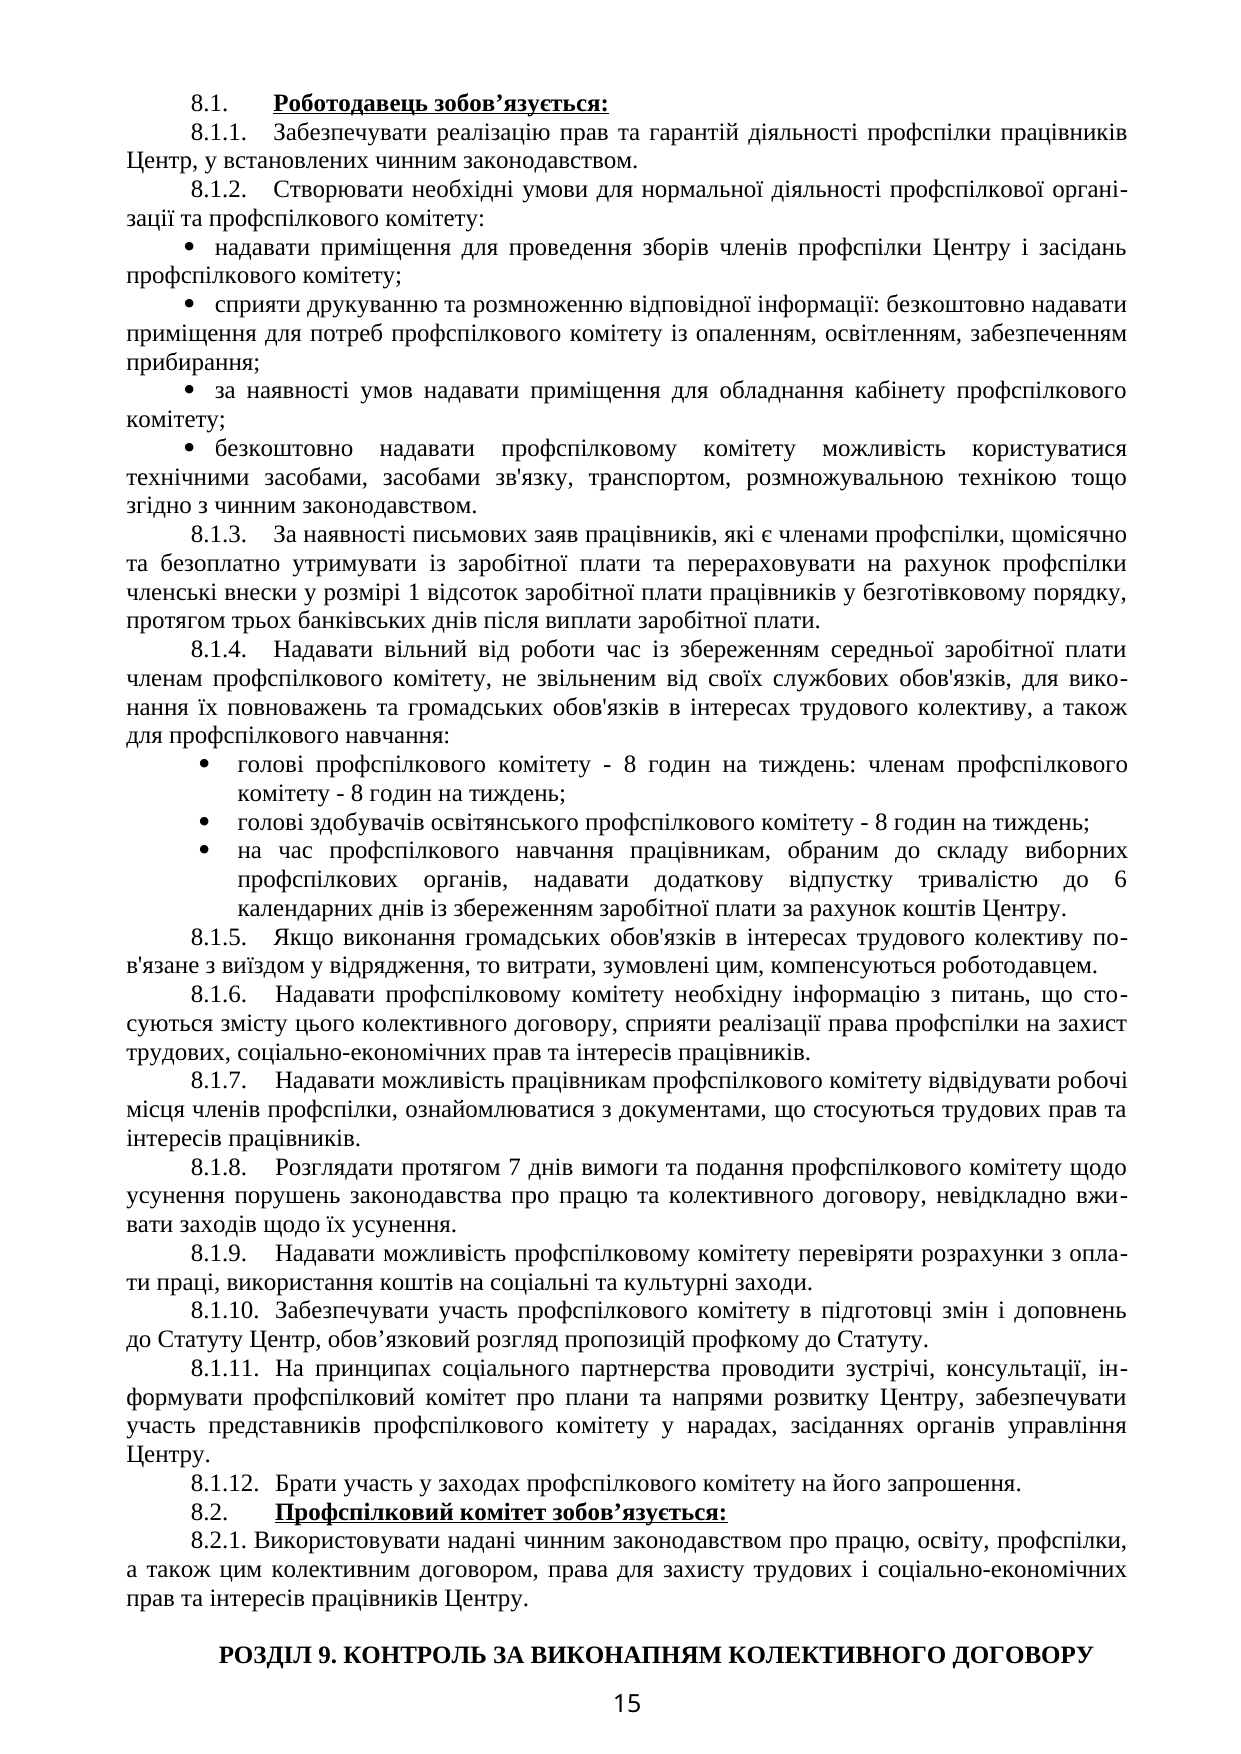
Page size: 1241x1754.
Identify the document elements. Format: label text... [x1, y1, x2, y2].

list Роботодавець зобов’язується: [126, 88, 1128, 117]
list безкоштовно надавати профспілковому комітету можливість користуватися технічними засобами, засобами зв'язку, транспортом, розмножувальною технікою тощо згідно з чинним законодавством. [126, 433, 1128, 519]
list Надавати можливість профспілковому комітету перевіряти розрахунки з оплати праці, використання коштів на соціальні та культурні заходи. [126, 1238, 1128, 1296]
list сприяти друкуванню та розмноженню відповідної інформації: безкоштовно надавати приміщення для потреб профспілкового комітету із опаленням, освітленням, забезпеченням прибирання; [126, 289, 1128, 376]
list Забезпечувати реалізацію прав та гарантій діяльності профспілки працівників Центр, у встановлених чинним законодавством. [126, 117, 1128, 174]
list Брати участь у заходах профспілкового комітету на його запрошення. [126, 1468, 1128, 1497]
list Створювати необхідні умови для нормальної діяльності профспілкової організації та профспілкового комітету: [126, 174, 1128, 232]
list Забезпечувати участь профспілкового комітету в підготовці змін і доповнень до Статуту Центр, обов’язковий розгляд пропозицій профкому до Статуту. [126, 1296, 1128, 1353]
list Якщо виконання громадських обов'язків в інтересах трудового колективу пов'язане з виїздом у відрядження, то витрати, зумовлені цим, компенсуються роботодавцем. [126, 922, 1128, 979]
list Профспілковий комітет зобов’язується: [126, 1497, 1128, 1526]
list голові профспілкового комітету - 8 годин на тиждень: членам профспілкового комітету - 8 годин на тиждень; [200, 749, 1128, 807]
list Надавати профспілковому комітету необхідну інформацію з питань, що стосуються змісту цього колективного договору, сприяти реалізації права профспілки на захист трудових, соціально-економічних прав та інтересів працівників. [126, 979, 1128, 1066]
list на час профспілкового навчання працівникам, обраним до складу виборних профспілкових органів, надавати додаткову відпустку тривалістю до 6 календарних днів із збереженням заробітної плати за рахунок коштів Центру. [200, 836, 1128, 922]
list На принципах соціального партнерства проводити зустрічі, консультації, інформувати профспілковий комітет про плани та напрями розвитку Центру, забезпечувати участь представників профспілкового комітету у нарадах, засіданнях органів управління Центру. [126, 1353, 1128, 1468]
list Використовувати надані чинним законодавством про працю, освіту, профспілки, а також цим колективним договором, права для захисту трудових і соціально-економічних прав та інтересів працівників Центру. [126, 1526, 1128, 1612]
list надавати приміщення для проведення зборів членів профспілки Центру і засідань профспілкового комітету; [126, 232, 1128, 289]
list За наявності письмових заяв працівників, які є членами профспілки, щомісячно та безоплатно утримувати із заробітної плати та перераховувати на рахунок профспілки членські внески у розмірі 1 відсоток заробітної плати працівників у безготівковому порядку, протягом трьох банківських днів після виплати заробітної плати. [126, 519, 1128, 634]
list Надавати можливість працівникам профспілкового комітету відвідувати робочі місця членів профспілки, ознайомлюватися з документами, що стосуються трудових прав та інтересів працівників. [126, 1066, 1128, 1152]
list Надавати вільний від роботи час із збереженням середньої заробітної плати членам профспілкового комітету, не звільненим від своїх службових обов'язків, для виконання їх повноважень та громадських обов'язків в інтересах трудового колективу, а також для профспілкового навчання: [126, 634, 1128, 749]
list Розглядати протягом 7 днів вимоги та подання профспілкового комітету щодо усунення порушень законодавства про працю та колективного договору, невідкладно вживати заходів щодо їх усунення. [126, 1152, 1128, 1238]
list голові здобувачів освітянського профспілкового комітету - 8 годин на тиждень; [200, 807, 1128, 836]
text РОЗДІЛ 9. КОНТРОЛЬ ЗА ВИКОНАПНЯМ КОЛЕКТИВНОГО ДОГОВОРУ [126, 1641, 1094, 1669]
list за наявності умов надавати приміщення для обладнання кабінету профспілкового комітету; [126, 376, 1128, 433]
